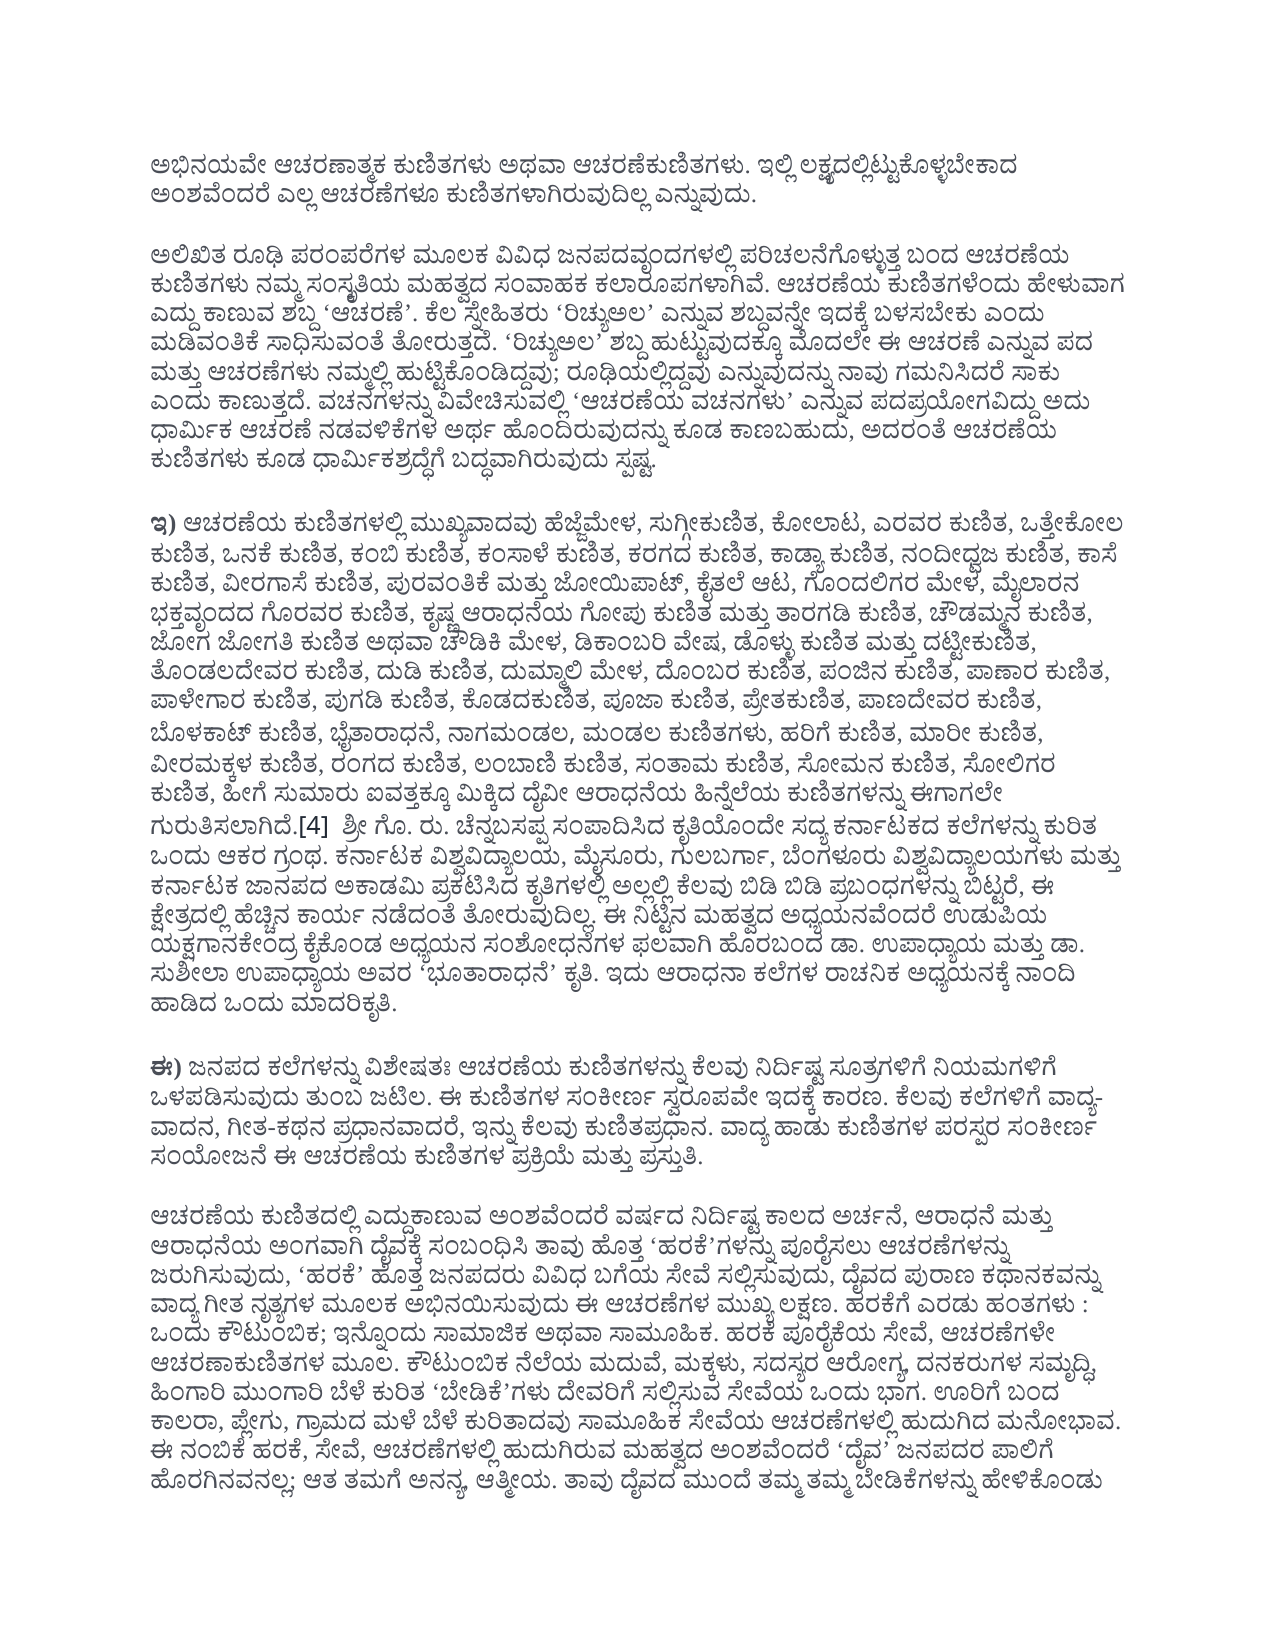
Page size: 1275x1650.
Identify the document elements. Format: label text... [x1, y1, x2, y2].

text ಅಲಿಖಿತ ರೂಢಿ ಪರಂಪರೆಗಳ ಮೂಲಕ ವಿವಿಧ ಜನಪದವೃಂದಗಳಲ್ಲಿ ಪರಿಚಲನೆಗೊಳ್ಳುತ್ತ ಬಂದ ಆಚರಣೆಯ ಕುಣಿತಗಳು ನಮ್ಮ ಸಂಸ್ಕೃತಿಯ ಮಹತ್ವದ ಸಂವಾಹಕ ಕಲಾರೂಪಗಳಾಗಿವೆ. ಆಚರಣೆಯ ಕುಣಿತಗಳೆಂದು ಹೇಳುವಾಗ ಎದ್ದು ಕಾಣುವ ಶಬ್ದ ‘ಆಚರಣೆ’. ಕೆಲ ಸ್ನೇಹಿತರು ‘ರಿಚ್ಯುಅಲ’ ಎನ್ನುವ ಶಬ್ದವನ್ನೇ ಇದಕ್ಕೆ ಬಳಸಬೇಕು ಎಂದು ಮಡಿವಂತಿಕೆ ಸಾಧಿಸುವಂತೆ ತೋರುತ್ತದೆ. ‘ರಿಚ್ಯುಅಲ’ ಶಬ್ದ ಹುಟ್ಟುವುದಕ್ಕೂ ಮೊದಲೇ ಈ ಆಚರಣೆ ಎನ್ನುವ ಪದ ಮತ್ತು ಆಚರಣೆಗಳು ನಮ್ಮಲ್ಲಿ ಹುಟ್ಟಿಕೊಂಡಿದ್ದವು; ರೂಢಿಯಲ್ಲಿದ್ದವು ಎನ್ನುವುದನ್ನು ನಾವು ಗಮನಿಸಿದರೆ ಸಾಕು ಎಂದು ಕಾಣುತ್ತದೆ. ವಚನಗಳನ್ನು ವಿವೇಚಿಸುವಲ್ಲಿ ‘ಆಚರಣೆಯ ವಚನಗಳು’ ಎನ್ನುವ ಪದಪ್ರಯೋಗವಿದ್ದು ಅದು ಧಾರ್ಮಿಕ ಆಚರಣೆ ನಡವಳಿಕೆಗಳ ಅರ್ಥ ಹೊಂದಿರುವುದನ್ನು ಕೂಡ ಕಾಣಬಹುದು, ಅದರಂತೆ ಆಚರಣೆಯ ಕುಣಿತಗಳು ಕೂಡ ಧಾರ್ಮಿಕಶ್ರದ್ಧೆಗೆ ಬದ್ಧವಾಗಿರುವುದು ಸ್ಪಷ್ಟ. [150, 240, 1125, 474]
text ಈ) ಜನಪದ ಕಲೆಗಳನ್ನು ವಿಶೇಷತಃ ಆಚರಣೆಯ ಕುಣಿತಗಳನ್ನು ಕೆಲವು ನಿರ್ದಿಷ್ಟ ಸೂತ್ರಗಳಿಗೆ ನಿಯಮಗಳಿಗೆ ಒಳಪಡಿಸುವುದು ತುಂಬ ಜಟಿಲ. ಈ ಕುಣಿತಗಳ ಸಂಕೀರ್ಣ ಸ್ವರೂಪವೇ ಇದಕ್ಕೆ ಕಾರಣ. ಕೆಲವು ಕಲೆಗಳಿಗೆ ವಾದ್ಯ-ವಾದನ, ಗೀತ-ಕಥನ ಪ್ರಧಾನವಾದರೆ, ಇನ್ನು ಕೆಲವು ಕುಣಿತಪ್ರಧಾನ. ವಾದ್ಯ ಹಾಡು ಕುಣಿತಗಳ ಪರಸ್ಪರ ಸಂಕೀರ್ಣ ಸಂಯೋಜನೆ ಈ ಆಚರಣೆಯ ಕುಣಿತಗಳ ಪ್ರಕ್ರಿಯೆ ಮತ್ತು ಪ್ರಸ್ತುತಿ. [150, 1048, 1125, 1170]
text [150, 150, 1125, 208]
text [150, 1201, 1125, 1494]
text ಇ) ಆಚರಣೆಯ ಕುಣಿತಗಳಲ್ಲಿ ಮುಖ್ಯವಾದವು ಹೆಜ್ಜೆಮೇಳ, ಸುಗ್ಗೀಕುಣಿತ, ಕೋಲಾಟ, ಎರವರ ಕುಣಿತ, ಒತ್ತೇಕೋಲ ಕುಣಿತ, ಒನಕೆ ಕುಣಿತ, ಕಂಬಿ ಕುಣಿತ, ಕಂಸಾಳೆ ಕುಣಿತ, ಕರಗದ ಕುಣಿತ, ಕಾಡ್ಯಾ ಕುಣಿತ, ನಂದೀಧ್ವಜ ಕುಣಿತ, ಕಾಸೆ ಕುಣಿತ, ವೀರಗಾಸೆ ಕುಣಿತ, ಪುರವಂತಿಕೆ ಮತ್ತು ಜೋಯಿಪಾಟ್, ಕೈತಲೆ ಆಟ, ಗೊಂದಲಿಗರ ಮೇಳ, ಮೈಲಾರನ ಭಕ್ತವೃಂದದ ಗೊರವರ ಕುಣಿತ, ಕೃಷ್ಣ ಆರಾಧನೆಯ ಗೋಪು ಕುಣಿತ ಮತ್ತು ತಾರಗಡಿ ಕುಣಿತ, ಚೌಡಮ್ಮನ ಕುಣಿತ, ಜೋಗ ಜೋಗತಿ ಕುಣಿತ ಅಥವಾ ಚೌಡಿಕಿ ಮೇಳ, ಡಿಕಾಂಬರಿ ವೇಷ, ಡೊಳ್ಳು ಕುಣಿತ ಮತ್ತು ದಟ್ಟೀಕುಣಿತ, ತೊಂಡಲದೇವರ ಕುಣಿತ, ದುಡಿ ಕುಣಿತ, ದುಮ್ಮಾಲಿ ಮೇಳ, ದೊಂಬರ ಕುಣಿತ, ಪಂಜಿನ ಕುಣಿತ, ಪಾಣಾರ ಕುಣಿತ, ಪಾಳೇಗಾರ ಕುಣಿತ, ಪುಗಡಿ ಕುಣಿತ, ಕೊಡದಕುಣಿತ, ಪೂಜಾ ಕುಣಿತ, ಪ್ರೇತಕುಣಿತ, ಪಾಣದೇವರ ಕುಣಿತ, ಬೊಳಕಾಟ್ ಕುಣಿತ, ಭೈತಾರಾಧನೆ, ನಾಗಮಂಡಲ, ಮಂಡಲ ಕುಣಿತಗಳು, ಹರಿಗೆ ಕುಣಿತ, ಮಾರೀ ಕುಣಿತ, ವೀರಮಕ್ಕಳ ಕುಣಿತ, ರಂಗದ ಕುಣಿತ, ಲಂಬಾಣಿ ಕುಣಿತ, ಸಂತಾಮ ಕುಣಿತ, ಸೋಮನ ಕುಣಿತ, ಸೋಲಿಗರ ಕುಣಿತ, ಹೀಗೆ ಸುಮಾರು ಐವತ್ತಕ್ಕೂ ಮಿಕ್ಕಿದ ದೈವೀ ಆರಾಧನೆಯ ಹಿನ್ನೆಲೆಯ ಕುಣಿತಗಳನ್ನು ಈಗಾಗಲೇ ಗುರುತಿಸಲಾಗಿದೆ.[4] ಶ್ರೀ ಗೊ. ರು. ಚೆನ್ನಬಸಪ್ಪ ಸಂಪಾದಿಸಿದ ಕೃತಿಯೊಂದೇ ಸದ್ಯ ಕರ್ನಾಟಕದ ಕಲೆಗಳನ್ನು ಕುರಿತ ಒಂದು ಆಕರ ಗ್ರಂಥ. ಕರ್ನಾಟಕ ವಿಶ್ವವಿದ್ಯಾಲಯ, ಮೈಸೂರು, ಗುಲಬರ್ಗಾ, ಬೆಂಗಳೂರು ವಿಶ್ವವಿದ್ಯಾಲಯಗಳು ಮತ್ತು ಕರ್ನಾಟಕ ಜಾನಪದ ಅಕಾಡಮಿ ಪ್ರಕಟಿಸಿದ ಕೃತಿಗಳಲ್ಲಿ ಅಲ್ಲಲ್ಲಿ ಕೆಲವು ಬಿಡಿ ಬಿಡಿ ಪ್ರಬಂಧಗಳನ್ನು ಬಿಟ್ಟರೆ, ಈ ಕ್ಷೇತ್ರದಲ್ಲಿ ಹೆಚ್ಚಿನ ಕಾರ್ಯ ನಡೆದಂತೆ ತೋರುವುದಿಲ್ಲ. ಈ ನಿಟ್ಟಿನ ಮಹತ್ವದ ಅಧ್ಯಯನವೆಂದರೆ ಉಡುಪಿಯ ಯಕ್ಷಗಾನಕೇಂದ್ರ ಕೈಕೊಂಡ ಅಧ್ಯಯನ ಸಂಶೋಧನೆಗಳ ಫಲವಾಗಿ ಹೊರಬಂದ ಡಾ. ಉಪಾಧ್ಯಾಯ ಮತ್ತು ಡಾ. ಸುಶೀಲಾ ಉಪಾಧ್ಯಾಯ ಅವರ ‘ಭೂತಾರಾಧನೆ’ ಕೃತಿ. ಇದು ಆರಾಧನಾ ಕಲೆಗಳ ರಾಚನಿಕ ಅಧ್ಯಯನಕ್ಕೆ ನಾಂದಿ ಹಾಡಿದ ಒಂದು ಮಾದರಿಕೃತಿ. [150, 505, 1125, 1017]
